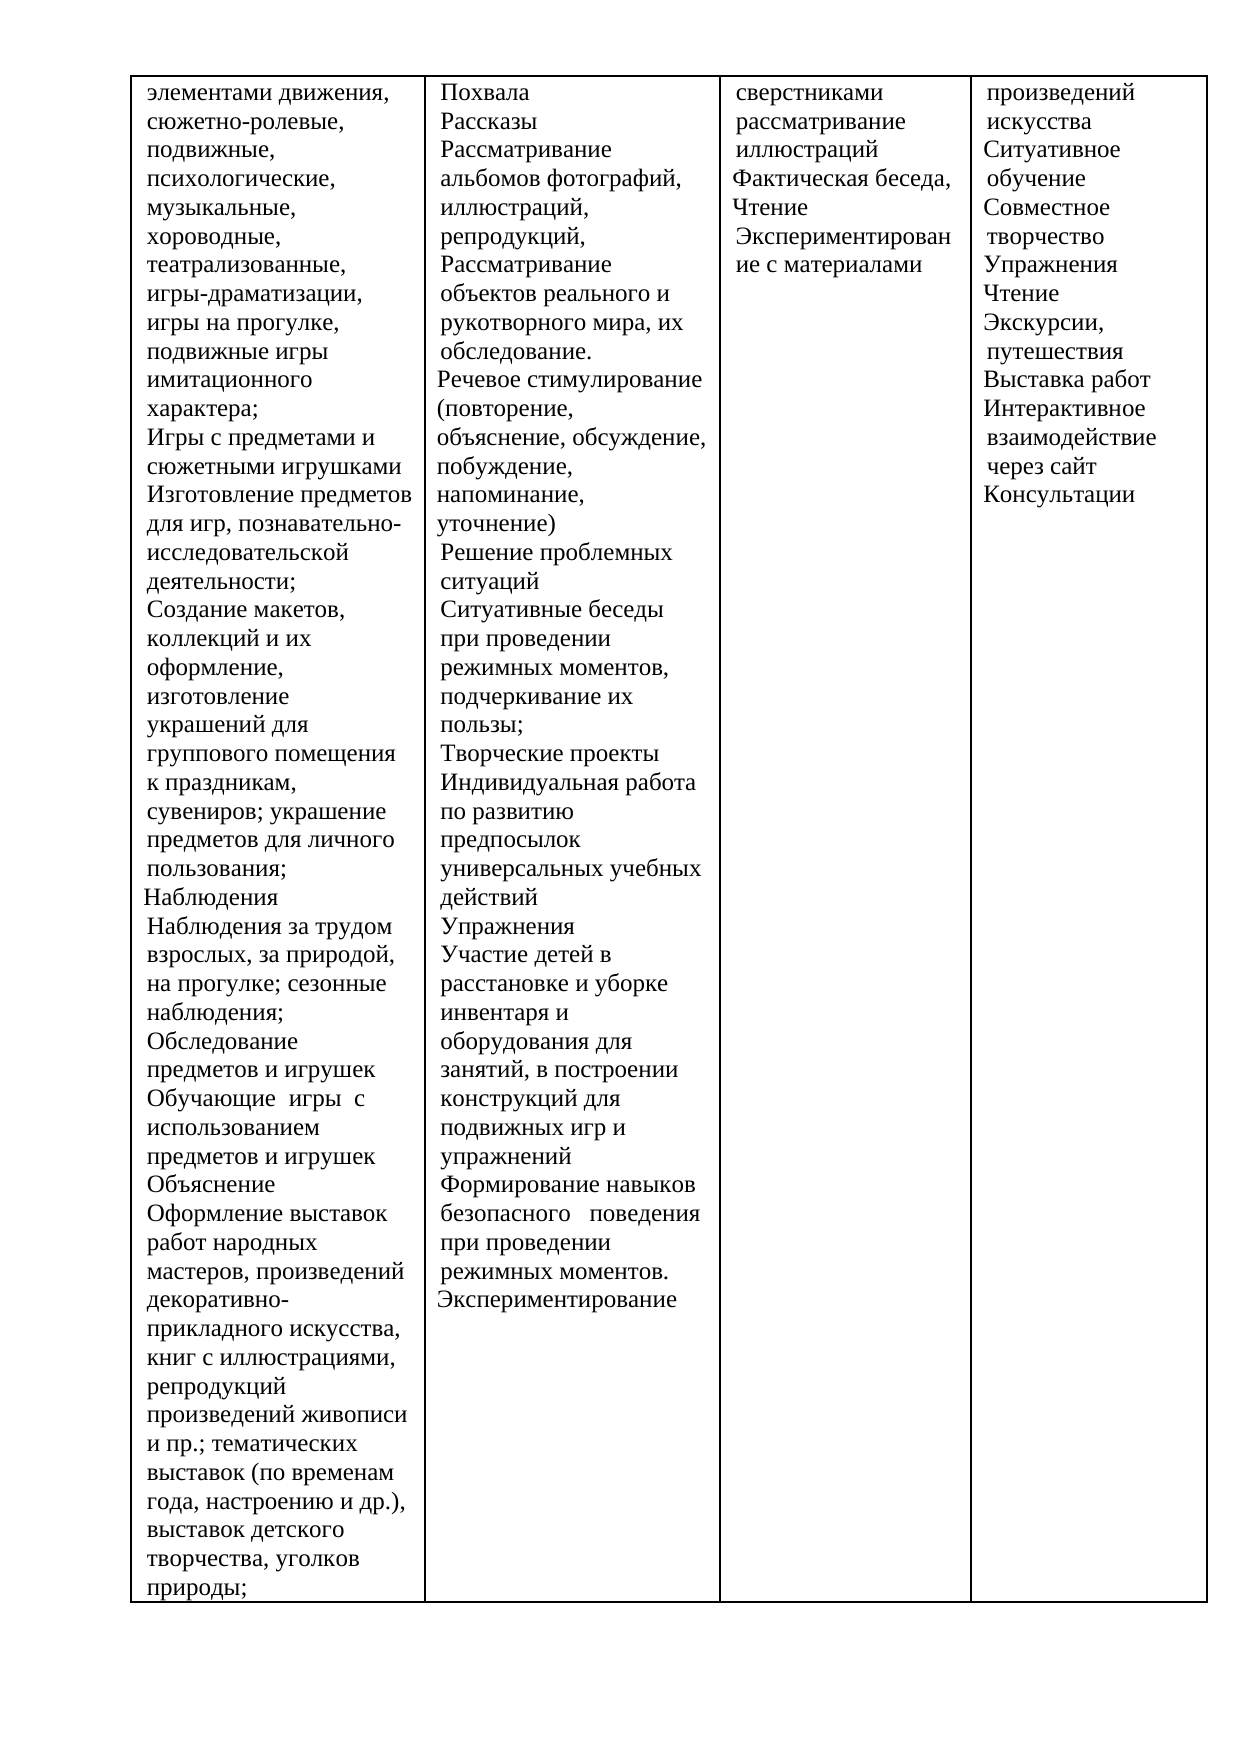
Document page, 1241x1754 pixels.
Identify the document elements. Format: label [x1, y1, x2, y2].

table_cell [132, 77, 424, 1601]
table_cell [972, 77, 1206, 1601]
table_cell [721, 77, 970, 1601]
table_cell [426, 77, 719, 1601]
